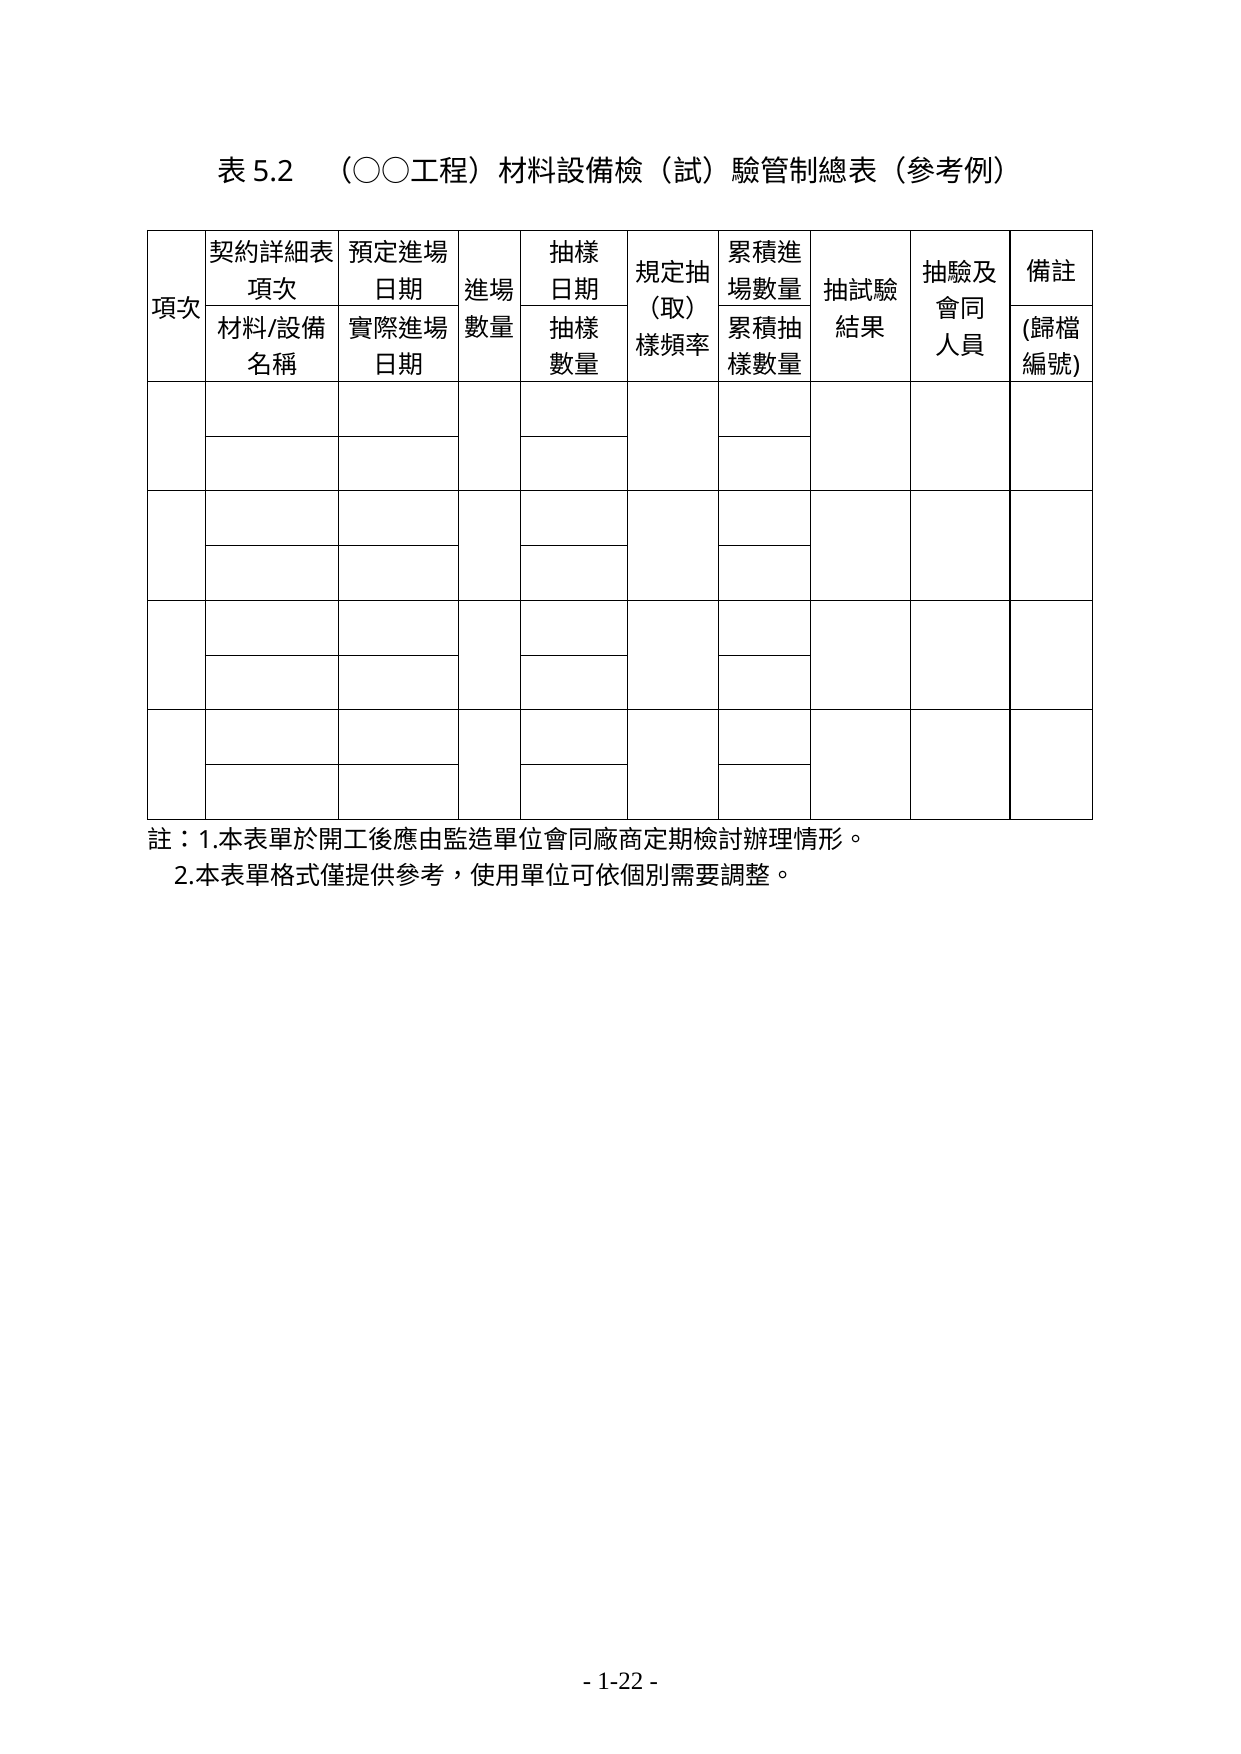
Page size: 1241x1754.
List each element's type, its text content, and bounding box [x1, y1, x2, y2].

table_cell [719, 437, 810, 490]
table_header 備註 [1011, 231, 1092, 305]
table_cell [459, 491, 520, 600]
table_cell [206, 491, 338, 545]
table_cell [911, 710, 1009, 818]
text 2.本表單格式僅提供參考，使用單位可依個別需要調整。 [148, 856, 1092, 892]
table_header 累積進場數量 [719, 231, 810, 305]
table_cell [148, 382, 205, 490]
table_cell [1011, 491, 1092, 600]
text 表5.2 （○○工程）材料設備檢（試）驗管制總表（參考例） [148, 148, 1092, 190]
table_cell [339, 765, 458, 818]
table_cell [339, 710, 458, 764]
table_cell [1011, 601, 1092, 709]
table_cell [148, 491, 205, 600]
table_header 抽樣 日期 [521, 231, 627, 305]
table_cell [206, 546, 338, 600]
table_cell [339, 382, 458, 436]
table_cell [719, 765, 810, 818]
table_cell [459, 601, 520, 709]
table_cell [719, 382, 810, 436]
table_cell [628, 382, 718, 490]
table_cell [1011, 382, 1092, 490]
table_cell [521, 491, 627, 545]
table_header 進場 數量 [459, 231, 520, 381]
table_cell 材料/設備名稱 [206, 306, 338, 381]
table_cell [521, 656, 627, 709]
table_cell [719, 710, 810, 764]
table_cell [339, 437, 458, 490]
table_header 抽試驗 結果 [811, 231, 910, 381]
table_cell [911, 382, 1009, 490]
table_cell [521, 710, 627, 764]
table_cell [206, 601, 338, 654]
table_cell [148, 601, 205, 709]
table_cell [148, 710, 205, 818]
table_header 抽驗及會同 人員 [911, 231, 1009, 381]
table_header 預定進場 日期 [339, 231, 458, 305]
table_cell [811, 710, 910, 818]
table_cell [206, 765, 338, 818]
table_cell [719, 546, 810, 600]
table_cell [628, 710, 718, 818]
table_cell [719, 601, 810, 654]
table_cell [339, 656, 458, 709]
table_cell [521, 546, 627, 600]
table_header 規定抽（取）樣頻率 [628, 231, 718, 381]
table_cell 實際進場 日期 [339, 306, 458, 381]
table_cell [206, 710, 338, 764]
table_cell [339, 601, 458, 654]
table_cell [719, 656, 810, 709]
table_cell [339, 546, 458, 600]
table_cell 抽樣 數量 [521, 306, 627, 381]
table_cell [628, 491, 718, 600]
table_cell [206, 656, 338, 709]
table_cell [459, 382, 520, 490]
table_cell [459, 710, 520, 818]
table_cell [521, 601, 627, 654]
table_cell [911, 601, 1009, 709]
table_cell [1011, 710, 1092, 818]
table_cell 累積抽樣數量 [719, 306, 810, 381]
table_cell [521, 765, 627, 818]
table_header 契約詳細表項次 [206, 231, 338, 305]
table_cell [339, 491, 458, 545]
table_cell [206, 382, 338, 436]
text 註：1.本表單於開工後應由監造單位會同廠商定期檢討辦理情形。 [148, 820, 1092, 856]
table_cell [628, 601, 718, 709]
table_cell (歸檔編號) [1011, 306, 1092, 381]
table_cell [811, 382, 910, 490]
table_cell [811, 601, 910, 709]
table_cell [811, 491, 910, 600]
table_cell [521, 382, 627, 436]
table_cell [719, 491, 810, 545]
table_cell [911, 491, 1009, 600]
table_cell [521, 437, 627, 490]
table_cell [206, 437, 338, 490]
table_header 項次 [148, 231, 205, 381]
